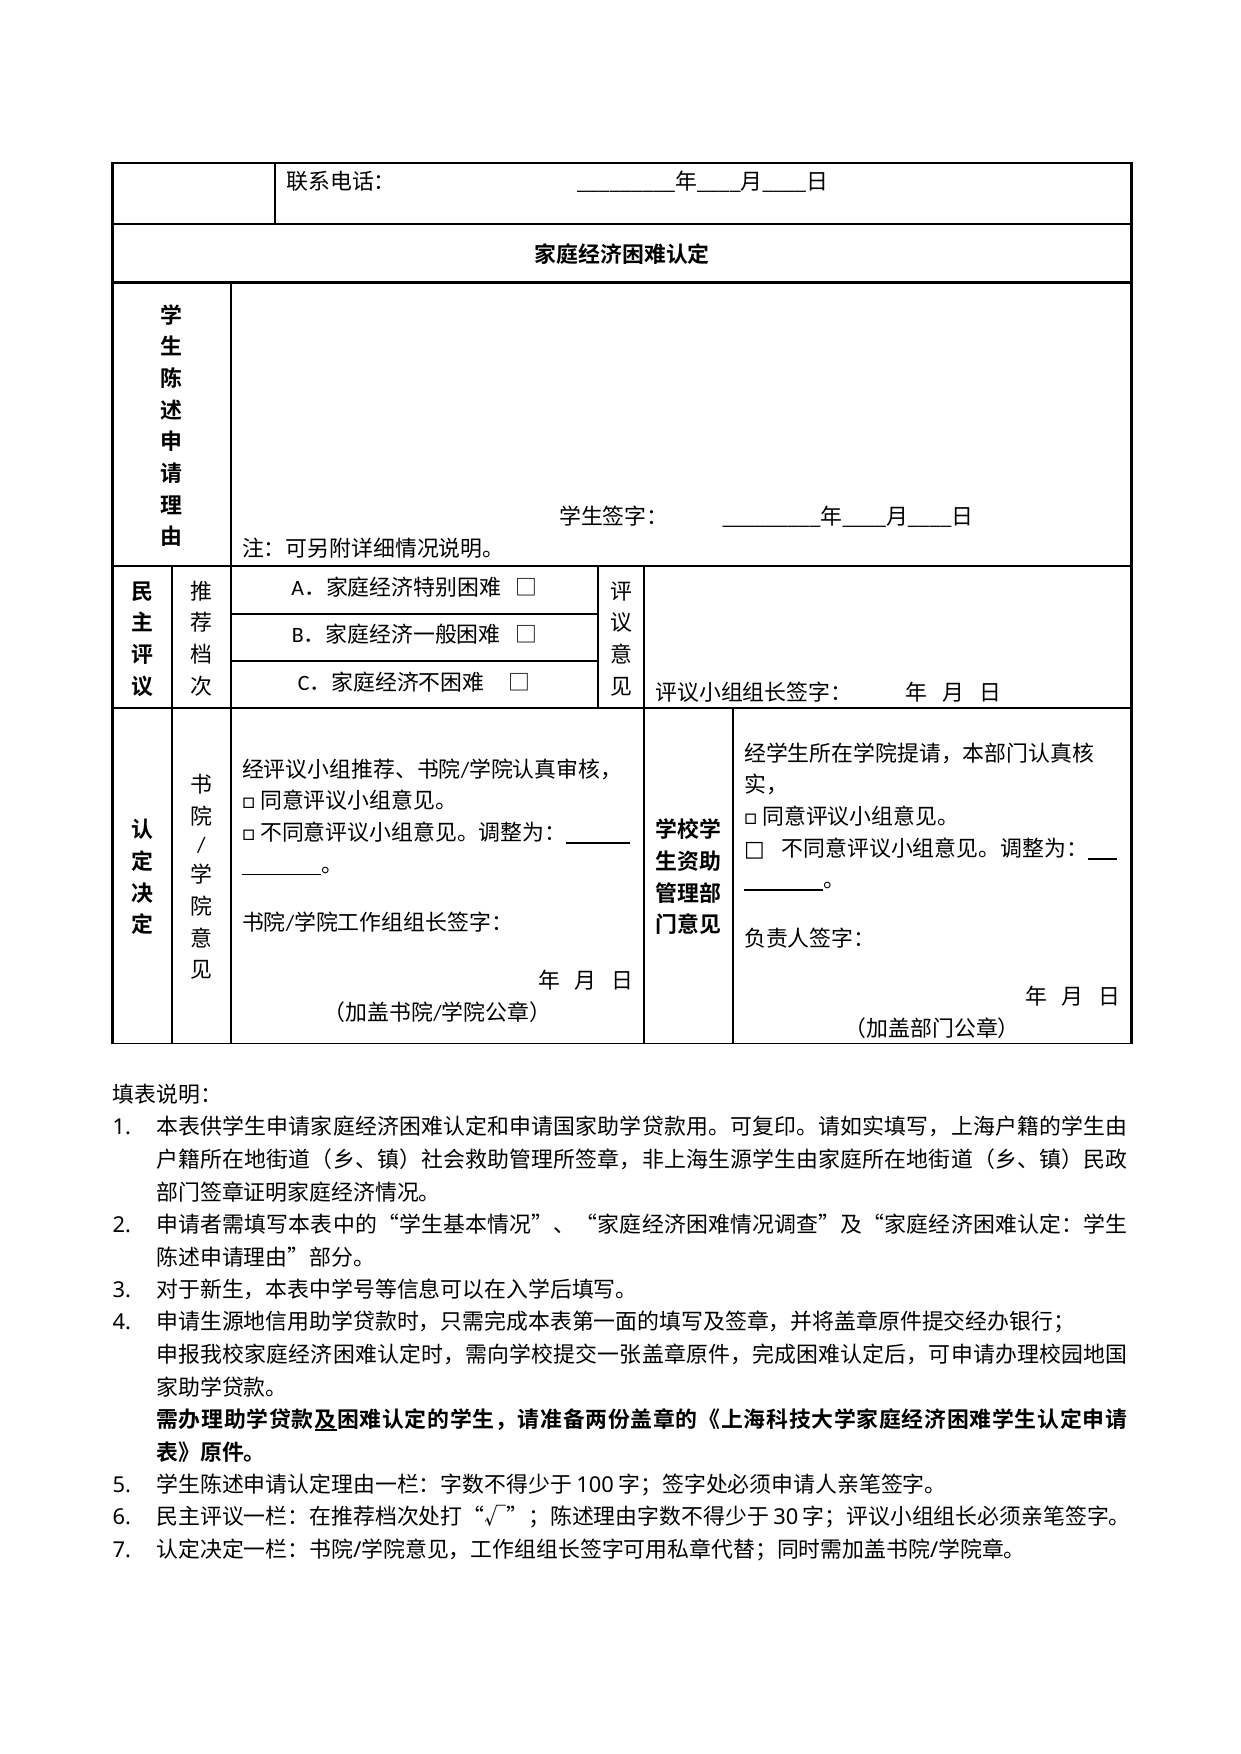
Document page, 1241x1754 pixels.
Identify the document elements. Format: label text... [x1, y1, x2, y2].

list 学生陈述申请认定理由一栏：字数不得少于100字；签字处必须申请人亲笔签字。 [112, 1467, 1128, 1499]
table_cell A．家庭经济特别困难 □ [232, 567, 597, 612]
table_cell 书院 / 学院意见 [173, 709, 230, 1042]
table_cell B．家庭经济一般困难 □ [232, 615, 597, 660]
list 本表供学生申请家庭经济困难认定和申请国家助学贷款用。可复印。请如实填写，上海户籍的学生由户籍所在地街道（乡、镇）社会救助管理所签章，非上海生源学生由家庭所在地街道（乡、镇）民政部门签章证明家庭经济情况。 [112, 1109, 1128, 1207]
table_cell C．家庭经济不困难 □ [232, 662, 597, 707]
table_cell 学校学生资助管理部门意见 [645, 709, 732, 1042]
text 填表说明： [112, 1077, 1128, 1109]
table_cell 学 生 陈 述 申 请 理 由 [114, 284, 230, 565]
list 申请者需填写本表中的“学生基本情况”、“家庭经济困难情况调查”及“家庭经济困难认定：学生陈述申请理由”部分。 [112, 1207, 1128, 1272]
table_cell 学生签字： _________年____月____日 注：可另附详细情况说明。 [232, 284, 1130, 565]
table_cell 家庭经济困难认定 [114, 225, 1130, 281]
table_cell 评议小组组长签字： 年 月 日 [645, 567, 1130, 707]
list 对于新生，本表中学号等信息可以在入学后填写。 [112, 1272, 1128, 1304]
list 需办理助学贷款及困难认定的学生，请准备两份盖章的《上海科技大学家庭经济困难学生认定申请表》原件。 [156, 1402, 1128, 1467]
list 民主评议一栏：在推荐档次处打“√”；陈述理由字数不得少于30字；评议小组组长必须亲笔签字。 [112, 1499, 1128, 1532]
table_cell 评议意见 [599, 567, 643, 707]
table_cell 推 荐 档 次 [173, 567, 230, 707]
list 申报我校家庭经济困难认定时，需向学校提交一张盖章原件，完成困难认定后，可申请办理校园地国家助学贷款。 [156, 1337, 1128, 1402]
table_cell 经评议小组推荐、书院/学院认真审核， □ 同意评议小组意见。 □ 不同意评议小组意见。调整为： 。 书院/学院工作组组长签字： 年 月 日 （加盖书院/学院公章） [232, 709, 643, 1042]
list 申请生源地信用助学贷款时，只需完成本表第一面的填写及签章，并将盖章原件提交经办银行； [112, 1304, 1128, 1337]
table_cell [276, 164, 1130, 222]
table_cell 民主评议 [114, 567, 171, 707]
table_cell 认定决定 [114, 709, 171, 1042]
list 认定决定一栏：书院/学院意见，工作组组长签字可用私章代替；同时需加盖书院/学院章。 [112, 1532, 1128, 1564]
table_cell 经学生所在学院提请，本部门认真核实， □ 同意评议小组意见。 不同意评议小组意见。调整为： 。 负责人签字： 年 月 日 （加盖部门公章） [734, 709, 1130, 1042]
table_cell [114, 164, 274, 222]
